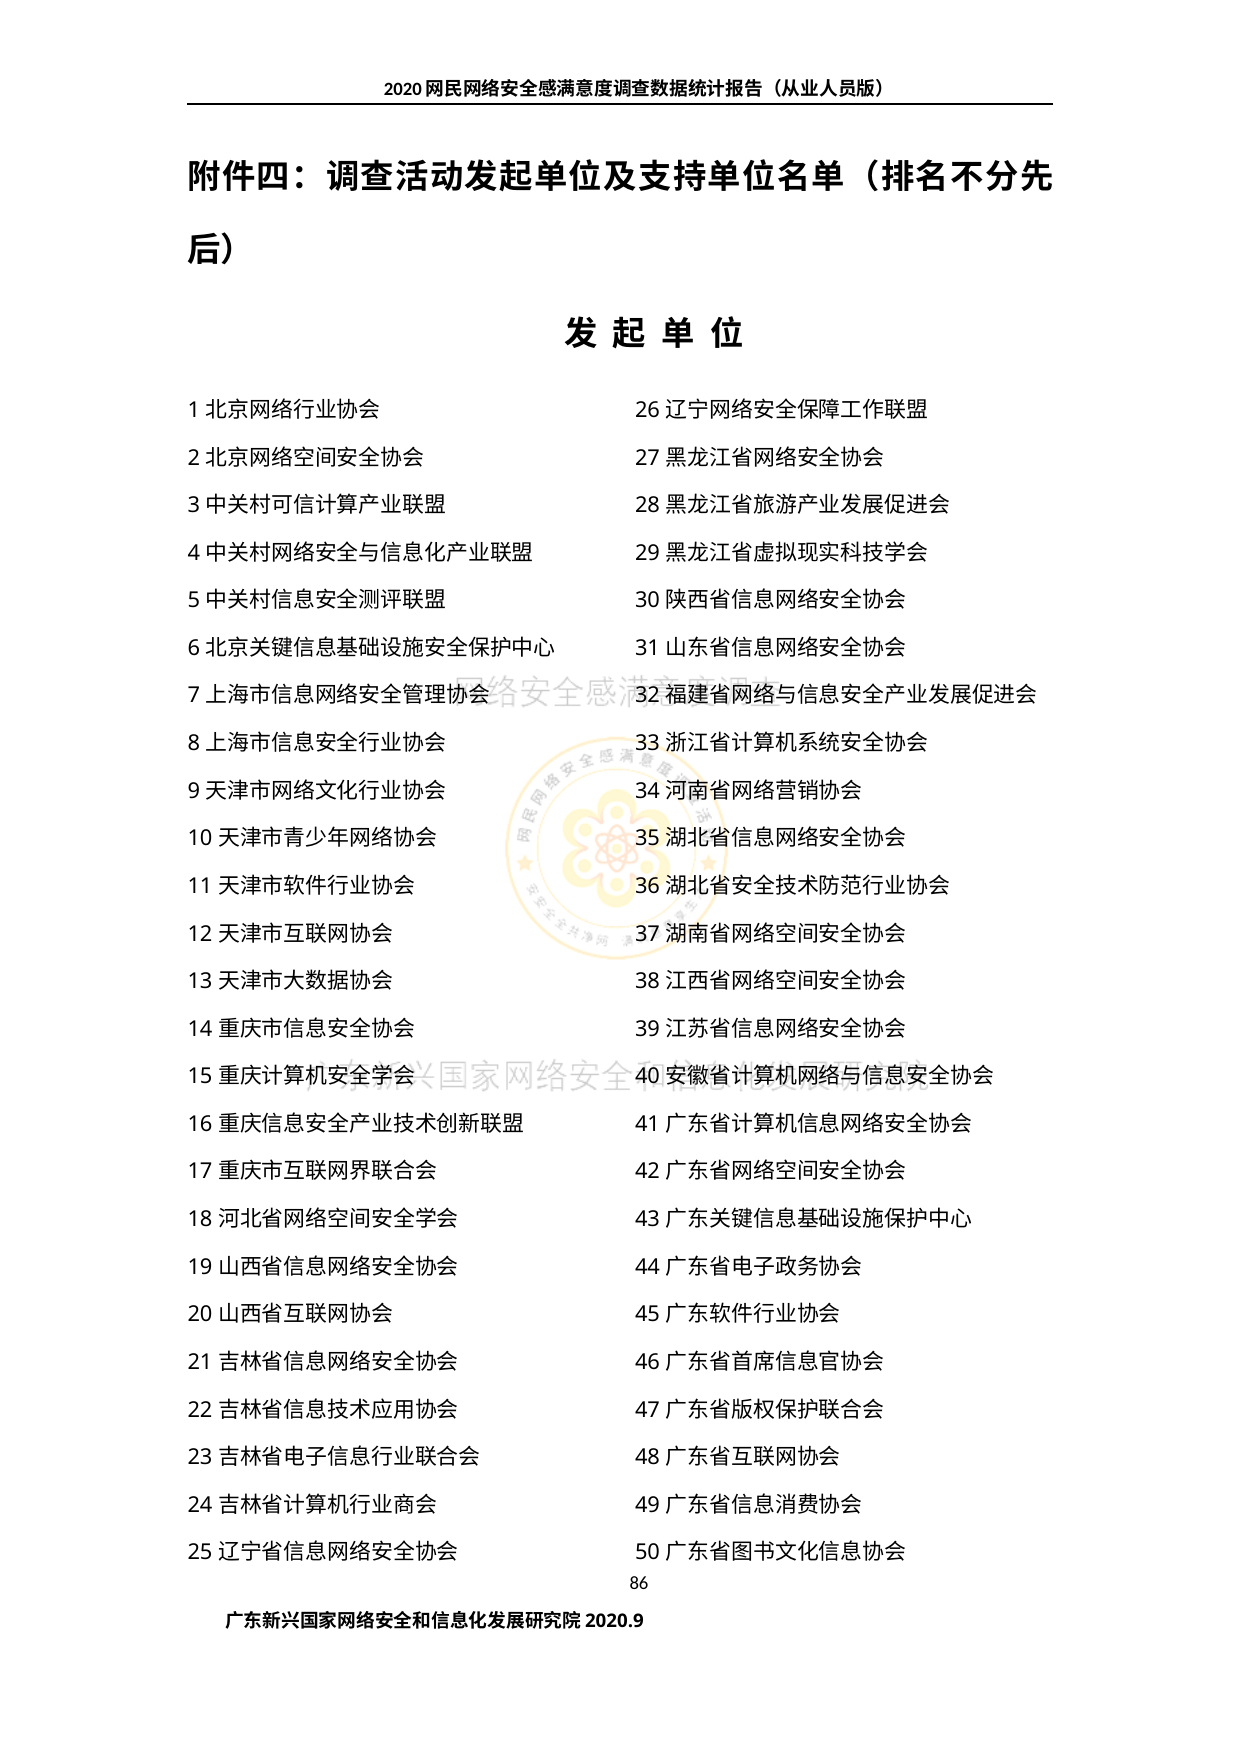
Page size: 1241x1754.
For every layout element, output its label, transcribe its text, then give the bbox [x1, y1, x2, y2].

text 25 辽宁省信息网络安全协会 [187, 1534, 605, 1566]
text 23 吉林省电子信息行业联合会 [187, 1439, 605, 1471]
text 32 福建省网络与信息安全产业发展促进会 [635, 677, 1053, 709]
text 40 安徽省计算机网络与信息安全协会 [635, 1058, 1053, 1090]
text 50 广东省图书文化信息协会 [635, 1534, 1053, 1566]
text 17 重庆市互联网界联合会 [187, 1153, 605, 1185]
text 48 广东省互联网协会 [635, 1439, 1053, 1471]
text 14 重庆市信息安全协会 [187, 1011, 605, 1042]
text 26 辽宁网络安全保障工作联盟 [635, 392, 1053, 424]
text 9 天津市网络文化行业协会 [187, 773, 605, 804]
text 18 河北省网络空间安全学会 [187, 1201, 605, 1233]
text 35 湖北省信息网络安全协会 [635, 820, 1053, 852]
text 47 广东省版权保护联合会 [635, 1392, 1053, 1423]
text 37 湖南省网络空间安全协会 [635, 916, 1053, 947]
text 16 重庆信息安全产业技术创新联盟 [187, 1106, 605, 1138]
text 22 吉林省信息技术应用协会 [187, 1392, 605, 1423]
subtitle 附件四：调查活动发起单位及支持单位名单（排名不分先后） [187, 150, 1053, 271]
text 28 黑龙江省旅游产业发展促进会 [635, 487, 1053, 519]
text 46 广东省首席信息官协会 [635, 1344, 1053, 1376]
text 45 广东软件行业协会 [635, 1296, 1053, 1328]
text 49 广东省信息消费协会 [635, 1487, 1053, 1518]
text 5 中关村信息安全测评联盟 [187, 582, 605, 614]
text 4 中关村网络安全与信息化产业联盟 [187, 535, 605, 566]
text 27 黑龙江省网络安全协会 [635, 439, 1053, 471]
text 13 天津市大数据协会 [187, 963, 605, 995]
text 44 广东省电子政务协会 [635, 1249, 1053, 1281]
text 31 山东省信息网络安全协会 [635, 630, 1053, 662]
text 发 起 单 位 [187, 307, 1053, 355]
text 34 河南省网络营销协会 [635, 773, 1053, 804]
text 39 江苏省信息网络安全协会 [635, 1011, 1053, 1042]
text 3 中关村可信计算产业联盟 [187, 487, 605, 519]
text 15 重庆计算机安全学会 [187, 1058, 605, 1090]
text 30 陕西省信息网络安全协会 [635, 582, 1053, 614]
text 24 吉林省计算机行业商会 [187, 1487, 605, 1518]
text 33 浙江省计算机系统安全协会 [635, 725, 1053, 757]
text 6 北京关键信息基础设施安全保护中心 [187, 630, 605, 662]
text 43 广东关键信息基础设施保护中心 [635, 1201, 1053, 1233]
text 1 北京网络行业协会 [187, 392, 605, 424]
text 19 山西省信息网络安全协会 [187, 1249, 605, 1281]
text 21 吉林省信息网络安全协会 [187, 1344, 605, 1376]
text 38 江西省网络空间安全协会 [635, 963, 1053, 995]
text 2 北京网络空间安全协会 [187, 439, 605, 471]
text 20 山西省互联网协会 [187, 1296, 605, 1328]
text 41 广东省计算机信息网络安全协会 [635, 1106, 1053, 1138]
text 10 天津市青少年网络协会 [187, 820, 605, 852]
text 29 黑龙江省虚拟现实科技学会 [635, 535, 1053, 566]
text 11 天津市软件行业协会 [187, 868, 605, 900]
text 36 湖北省安全技术防范行业协会 [635, 868, 1053, 900]
text 8 上海市信息安全行业协会 [187, 725, 605, 757]
text 7 上海市信息网络安全管理协会 [187, 677, 605, 709]
text 42 广东省网络空间安全协会 [635, 1153, 1053, 1185]
text 12 天津市互联网协会 [187, 916, 605, 947]
